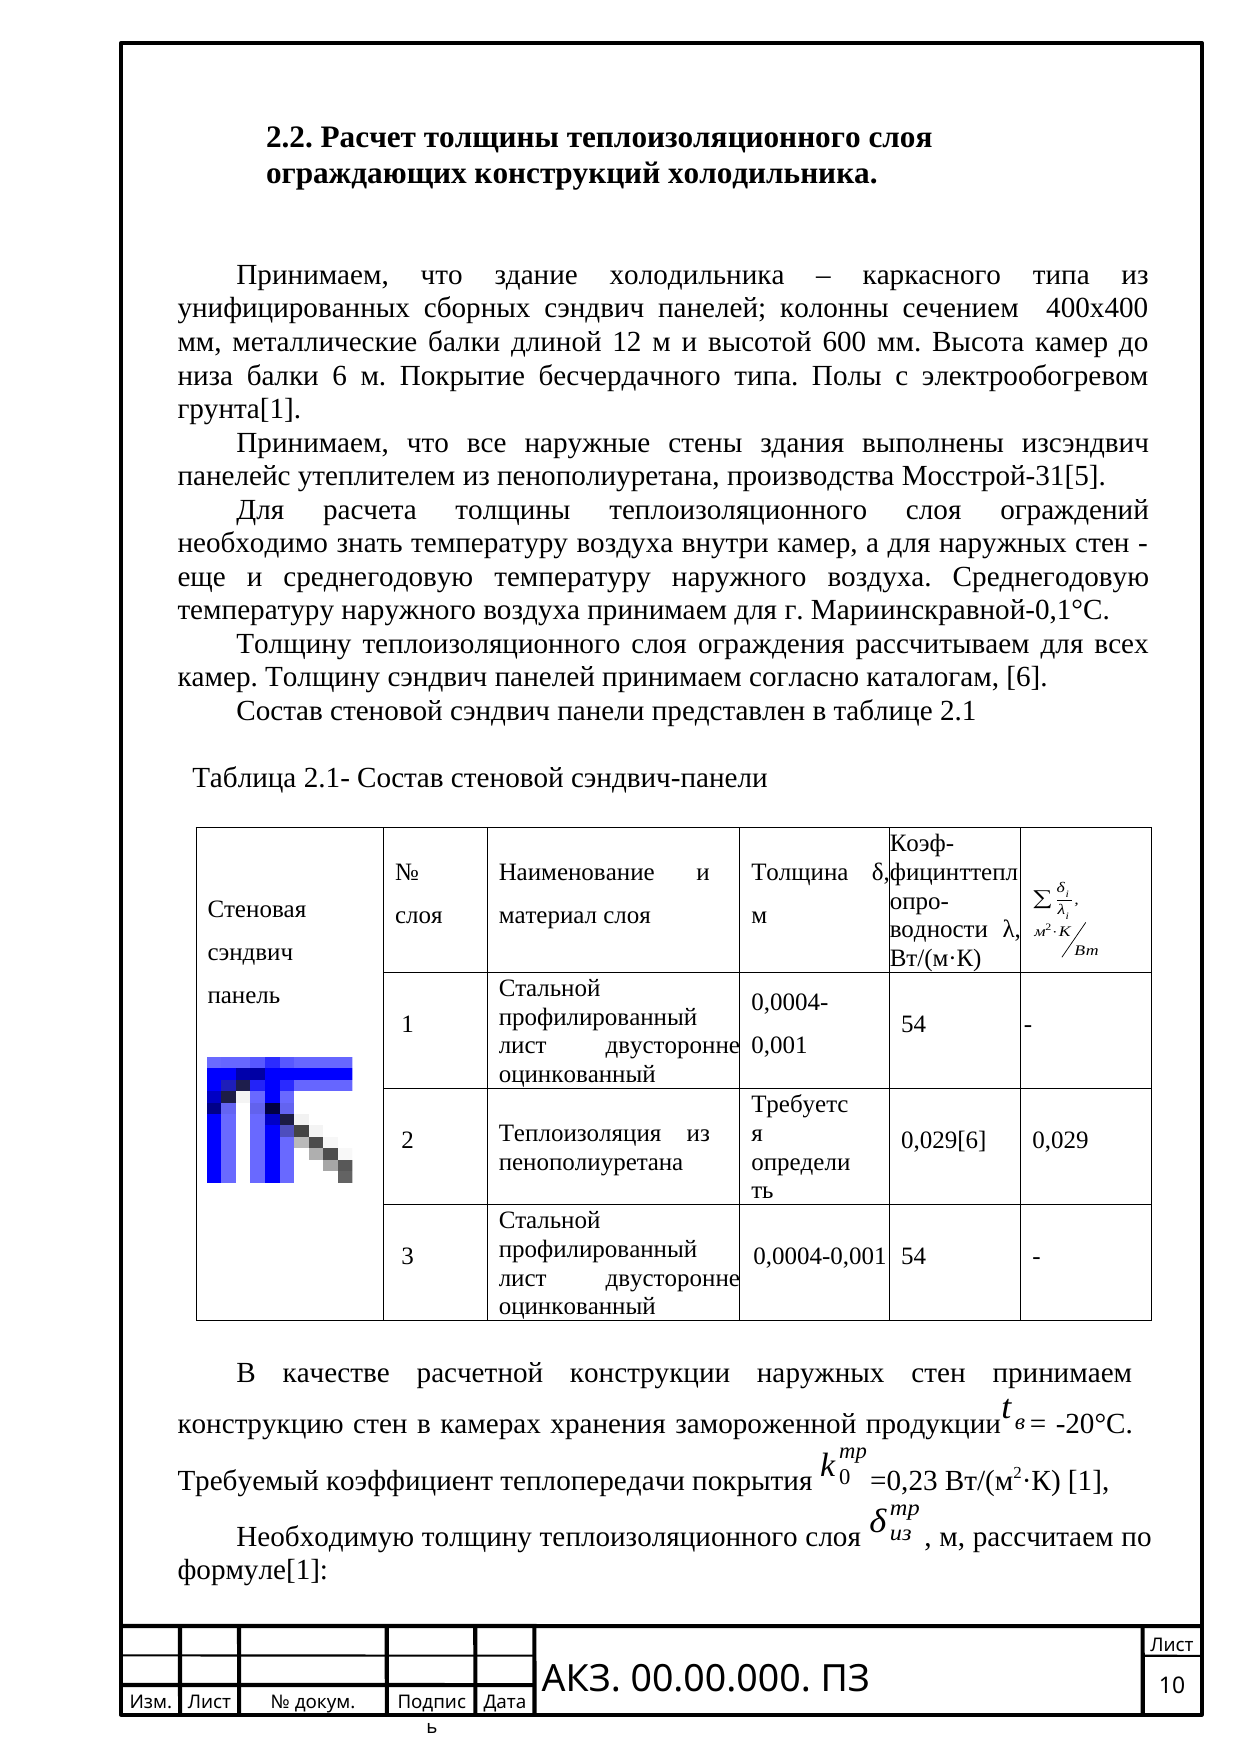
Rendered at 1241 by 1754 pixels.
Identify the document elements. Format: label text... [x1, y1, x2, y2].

table_cell - [1021, 973, 1151, 1088]
text Таблица 2.1- Состав стеновой сэндвич-панели [177, 760, 1133, 794]
table_cell 1 [384, 973, 487, 1088]
table_header Наименование и материал слоя [488, 828, 739, 972]
table_cell 0,0004-0,001 [740, 973, 889, 1088]
table_header Стеновая сэндвич панель [197, 828, 383, 1320]
table_cell 0,029[6] [890, 1089, 1020, 1204]
text Толщину теплоизоляционного слоя ограждения рассчитываем для всех камер. Толщину сэндвич панелей принимаем согласно каталогам, [6]. [177, 626, 1149, 693]
text Принимаем, что здание холодильника – каркасного типа из унифицированных сборных сэндвич панелей; колонны сечением 400х400 мм, металлические балки длиной 12 м и высотой 600 мм. Высота камер до низа балки 6 м. Покрытие бесчердачного типа. Полы с электрообогревом грунта[1]. [177, 257, 1149, 425]
table_cell 54 [890, 1205, 1020, 1320]
table_cell 2 [384, 1089, 487, 1204]
text Для расчета толщины теплоизоляционного слоя ограждений необходимо знать температуру воздуха внутри камер, а для наружных стен - еще и среднегодовую температуру наружного воздуха. Среднегодовую температуру наружного воздуха принимаем для г. Мариинскравной-0,1°С. [177, 492, 1149, 626]
table_cell 0,029 [1021, 1089, 1151, 1204]
table_cell 0,0004-0,001 [740, 1205, 889, 1320]
text Принимаем, что все наружные стены здания выполнены изсэндвич панелейс утеплителем из пенополиуретана, производства Мосстрой-31[5]. [177, 425, 1149, 492]
text В качестве расчетной конструкции наружных стен принимаем конструкцию стен в камерах хранения замороженной продукции= -20°С. Требуемый коэффициент теплопередачи покрытия =0,23 Вт/(м2·К) [1], [177, 1355, 1133, 1496]
table_cell Стальной профилированный лист двусторонне оцинкованный [488, 973, 739, 1088]
table_header Коэф-фицинттеплопро-водности λ, Вт/(м·К) [890, 828, 1020, 972]
table_cell Теплоизоляция из пенополиуретана [488, 1089, 739, 1204]
table_cell 54 [890, 973, 1020, 1088]
table_header Толщина δ, м [740, 828, 889, 972]
table_header [1021, 828, 1151, 972]
table_cell Стальной профилированный лист двусторонне оцинкованный [488, 1205, 739, 1320]
text 2.2. Расчет толщины теплоизоляционного слоя ограждающих конструкций холодильника. [266, 118, 1133, 190]
text Состав стеновой сэндвич панели представлен в таблице 2.1 [177, 693, 1133, 727]
table_cell - [1021, 1205, 1151, 1320]
table_header № слоя [384, 828, 487, 972]
table_cell Требуется определить [740, 1089, 889, 1204]
text Необходимую толщину теплоизоляционного слоя , м, рассчитаем по формуле[1]: [177, 1496, 1152, 1586]
table_cell 3 [384, 1205, 487, 1320]
